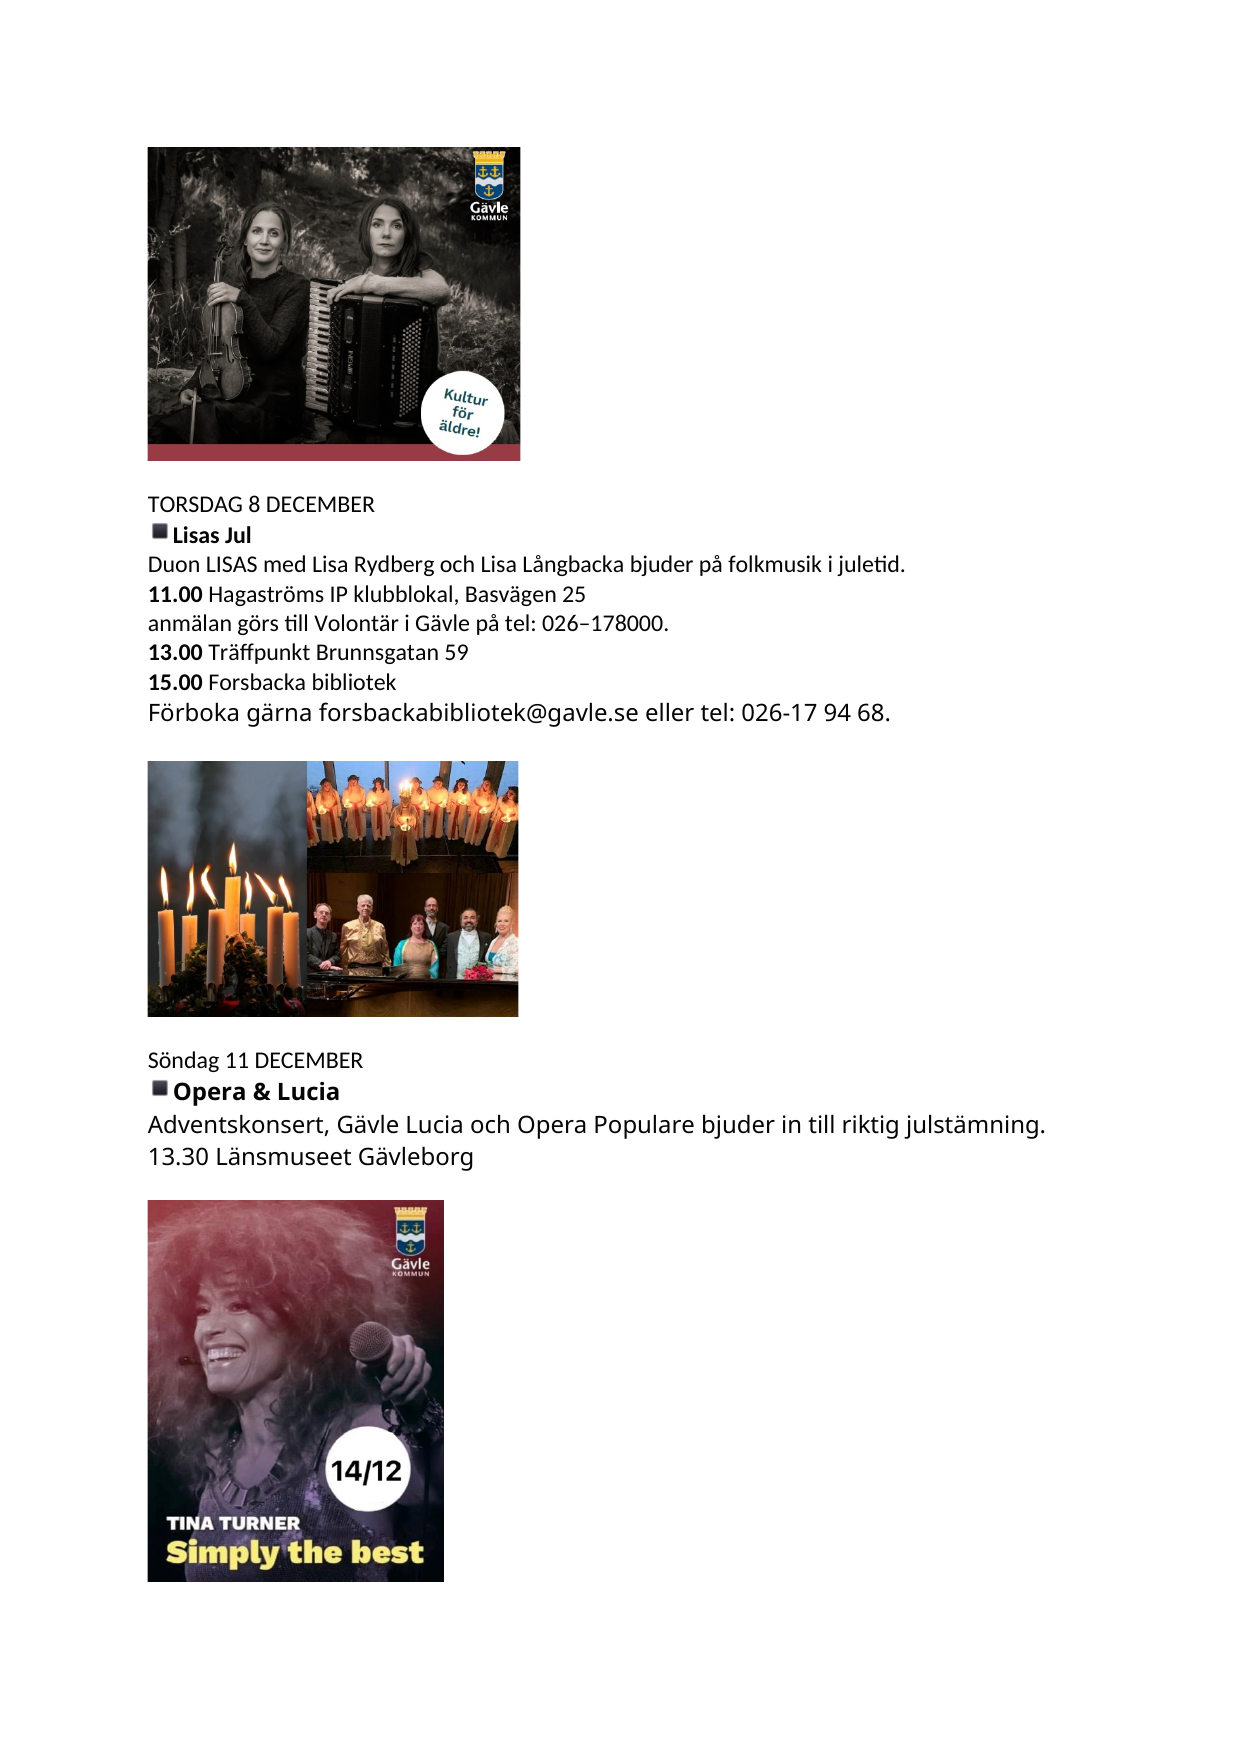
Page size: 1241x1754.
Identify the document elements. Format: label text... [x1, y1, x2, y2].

picture [147, 518, 173, 544]
text 15.00 Forsbacka bibliotek Förboka gärna forsbackabibliotek@gavle.se eller tel: 026-17 94 68. [148, 667, 1093, 728]
text anmälan görs till Volontär i Gävle på tel: 026–178000. [148, 608, 1093, 637]
text 13.30 Länsmuseet Gävleborg [148, 1140, 1093, 1201]
text 11.00 Hagaströms IP klubblokal, Basvägen 25 [148, 579, 1093, 608]
text 13.00 Träffpunkt Brunnsgatan 59 [148, 637, 1093, 667]
picture [147, 761, 519, 1017]
text Söndag 11 DECEMBER [148, 1016, 1093, 1075]
picture [147, 1075, 173, 1101]
picture [147, 147, 521, 461]
text Adventskonsert, Gävle Lucia och Opera Populare bjuder in till riktig julstämning. [148, 1107, 1093, 1140]
picture [147, 1200, 444, 1582]
text Duon LISAS med Lisa Rydberg och Lisa Långbacka bjuder på folkmusik i juletid. [148, 549, 1093, 579]
text Lisas Jul [148, 519, 1093, 549]
text Opera & Lucia [148, 1075, 1093, 1107]
